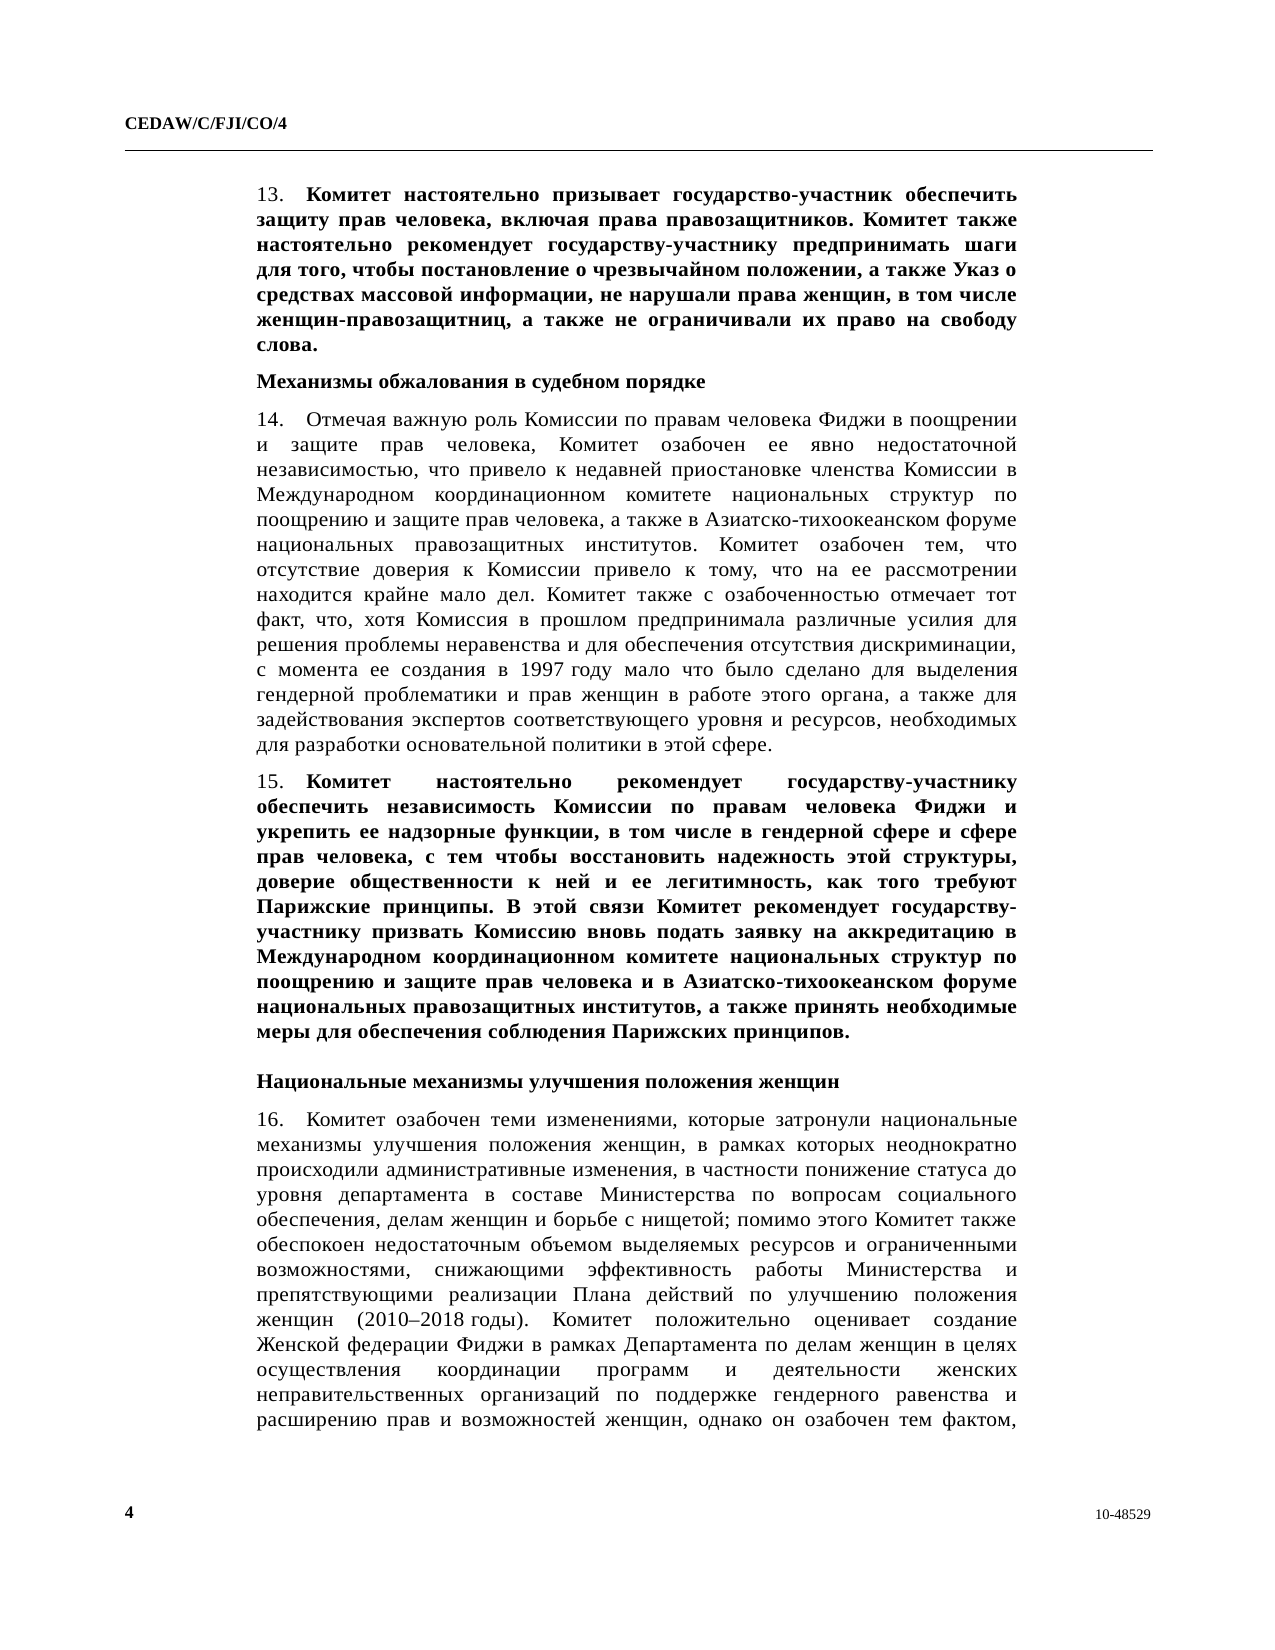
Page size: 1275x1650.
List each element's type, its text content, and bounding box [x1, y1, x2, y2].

text Механизмы обжалования в судебном порядке [124, 369, 1019, 394]
text Национальные механизмы улучшения положения женщин [124, 1069, 1019, 1094]
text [256, 1106, 1018, 1431]
text 13. Комитет настоятельно призывает государство-участник обеспечить защиту прав человека, включая права правозащитников. Комитет также настоятельно рекомендует государству-участнику предпринимать шаги для того, чтобы постановление о чрезвычайном положении, а также Указ о средствах массовой информации, не нарушали права женщин, в том числе женщин-правозащитниц, а также не ограничивали их право на свободу слова. [256, 181, 1018, 356]
text 14. Отмечая важную роль Комиссии по правам человека Фиджи в поощрении и защите прав человека, Комитет озабочен ее явно недостаточной независимостью, что привело к недавней приостановке членства Комиссии в Международном координационном комитете национальных структур по поощрению и защите прав человека, а также в Азиатско-тихоокеанском форуме национальных правозащитных институтов. Комитет озабочен тем, что отсутствие доверия к Комиссии привело к тому, что на ее рассмотрении находится крайне мало дел. Комитет также с озабоченностью отмечает тот факт, что, хотя Комиссия в прошлом предпринимала различные усилия для решения проблемы неравенства и для обеспечения отсутствия дискриминации, с момента ее создания в 1997 году мало что было сделано для выделения гендерной проблематики и прав женщин в работе этого органа, а также для задействования экспертов соответствующего уровня и ресурсов, необходимых для разработки основательной политики в этой сфере. [256, 406, 1018, 756]
text 15. Комитет настоятельно рекомендует государству-участнику обеспечить независимость Комиссии по правам человека Фиджи и укрепить ее надзорные функции, в том числе в гендерной сфере и сфере прав человека, с тем чтобы восстановить надежность этой структуры, доверие общественности к ней и ее легитимность, как того требуют Парижские принципы. В этой связи Комитет рекомендует государству-участнику призвать Комиссию вновь подать заявку на аккредитацию в Международном координационном комитете национальных структур по поощрению и защите прав человека и в Азиатско-тихоокеанском форуме национальных правозащитных институтов, а также принять необходимые меры для обеспечения соблюдения Парижских принципов. [256, 769, 1018, 1044]
